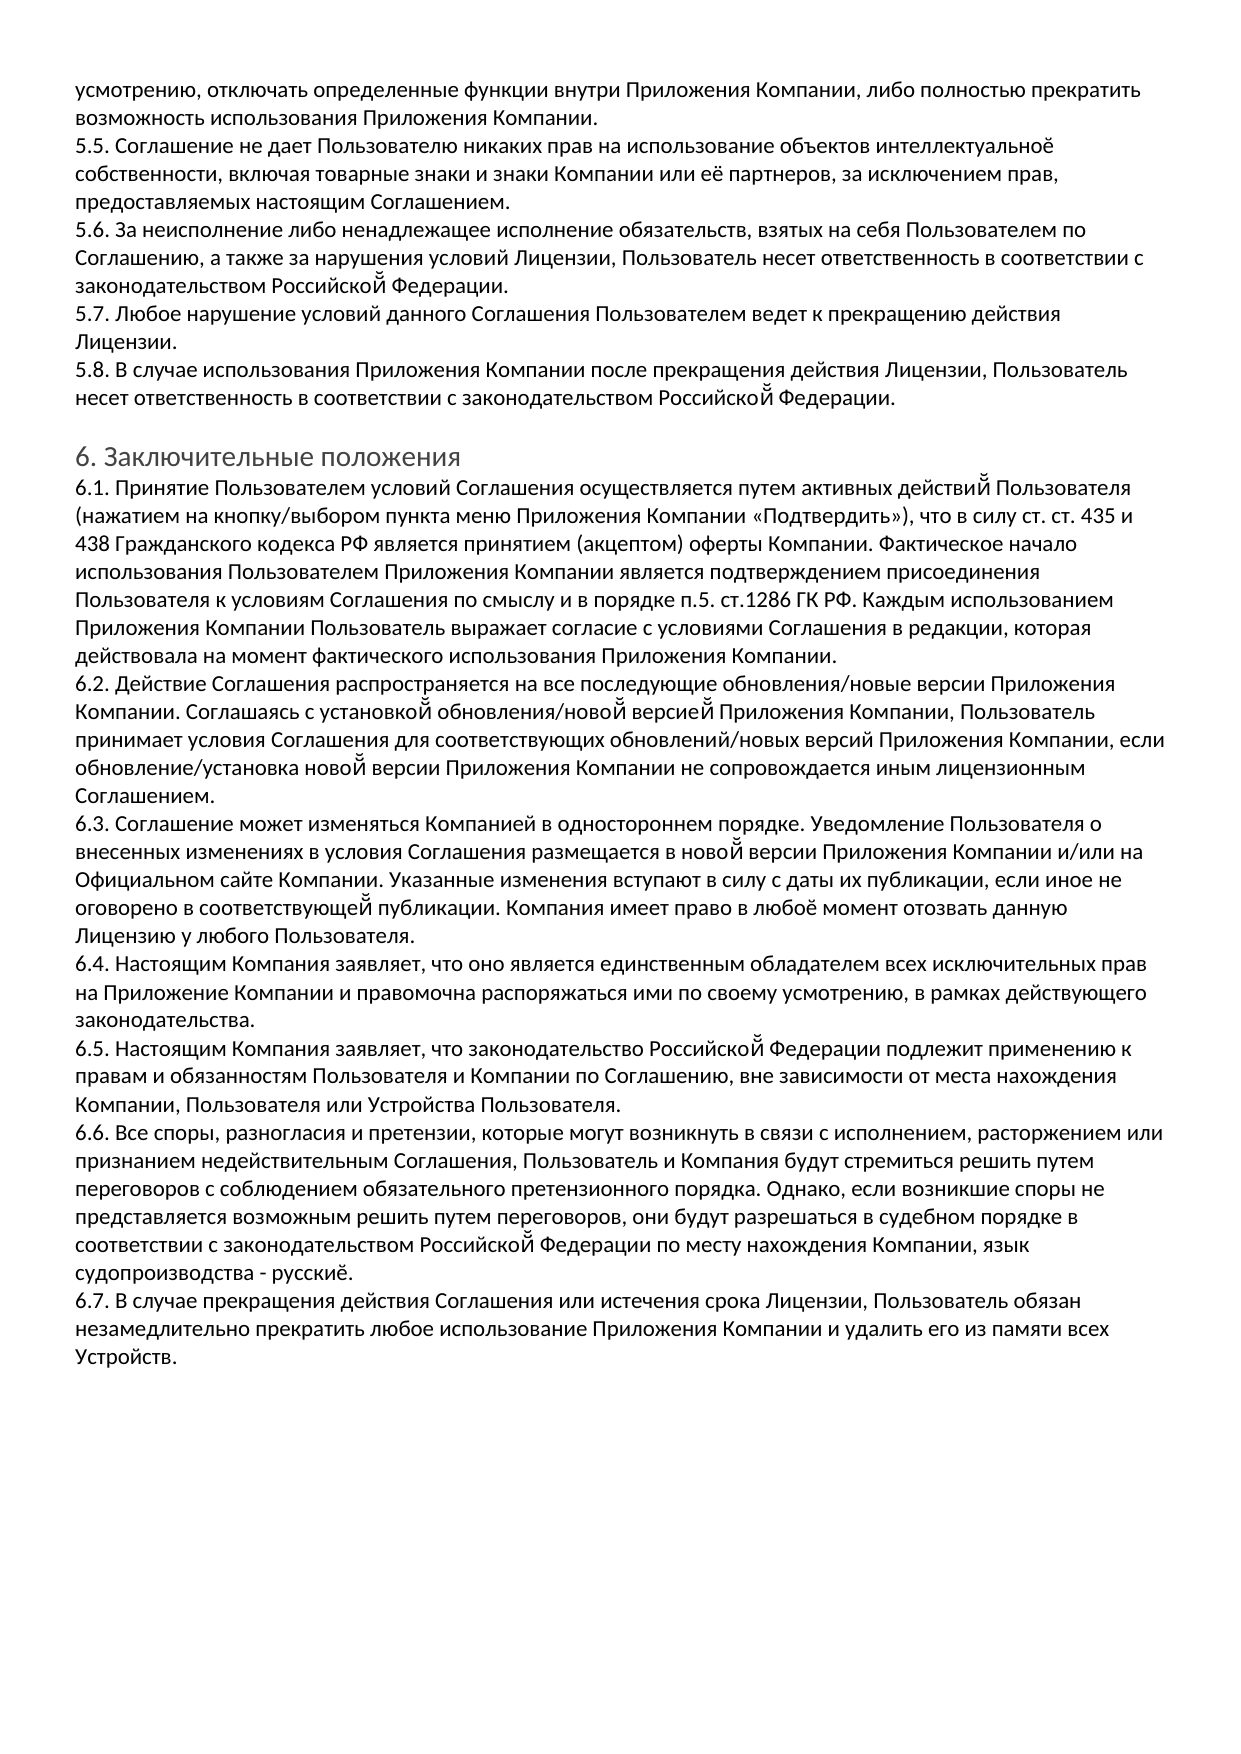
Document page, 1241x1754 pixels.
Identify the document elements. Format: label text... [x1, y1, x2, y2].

subtitle 6. Заключительные положения [75, 438, 1165, 473]
text 6.2. Действие Соглашения распространяется на все последующие обновления/новые версии Приложения Компании. Соглашаясь с установкой̆ обновления/новой̆ версией̆ Приложения Компании, Пользователь принимает условия Соглашения для соответствующих обновлений/новых версий Приложения Компании, если обновление/установка новой̆ версии Приложения Компании не сопровождается иным лицензионным Соглашением. [75, 669, 1165, 809]
text 5.6. За неисполнение либо ненадлежащее исполнение обязательств, взятых на себя Пользователем по Соглашению, а также за нарушения условий Лицензии, Пользователь несет ответственность в соответствии с законодательством Российской̆ Федерации. [75, 215, 1165, 299]
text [75, 75, 1165, 131]
text 6.4. Настоящим Компания заявляет, что оно является единственным обладателем всех исключительных прав на Приложение Компании и правомочна распоряжаться ими по своему усмотрению, в рамках действующего законодательства. [75, 949, 1165, 1034]
text 5.7. Любое нарушение условий данного Соглашения Пользователем ведет к прекращению действия Лицензии. [75, 299, 1165, 355]
text 6.5. Настоящим Компания заявляет, что законодательство Российской̆ Федерации подлежит применению к правам и обязанностям Пользователя и Компании по Соглашению, вне зависимости от места нахождения Компании, Пользователя или Устройства Пользователя. [75, 1034, 1165, 1118]
text 6.6. Все споры, разногласия и претензии, которые могут возникнуть в связи с исполнением, расторжением или признанием недействительным Соглашения, Пользователь и Компания будут стремиться решить путем переговоров с соблюдением обязательного претензионного порядка. Однако, если возникшие споры не представляется возможным решить путем переговоров, они будут разрешаться в судебном порядке в соответствии с законодательством Российской̆ Федерации по месту нахождения Компании, язык судопроизводства - русскиӗ. [75, 1118, 1165, 1286]
text 5.8. В случае использования Приложения Компании после прекращения действия Лицензии, Пользователь несет ответственность в соответствии с законодательством Российской̆ Федерации. [75, 355, 1165, 438]
text 6.1. Принятие Пользователем условий Соглашения осуществляется путем активных действий̆ Пользователя (нажатием на кнопку/выбором пункта меню Приложения Компании «Подтвердить»), что в силу ст. ст. 435 и 438 Гражданского кодекса РФ является принятием (акцептом) оферты Компании. Фактическое начало использования Пользователем Приложения Компании является подтверждением присоединения Пользователя к условиям Соглашения по смыслу и в порядке п.5. ст.1286 ГК РФ. Каждым использованием Приложения Компании Пользователь выражает согласие с условиями Соглашения в редакции, которая действовала на момент фактического использования Приложения Компании. [75, 473, 1165, 669]
text 5.5. Соглашение не дает Пользователю никаких прав на использование объектов интеллектуальноӗ собственности, включая товарные знаки и знаки Компании или её партнеров, за исключением прав, предоставляемых настоящим Соглашением. [75, 131, 1165, 215]
text 6.3. Соглашение может изменяться Компанией в одностороннем порядке. Уведомление Пользователя о внесенных изменениях в условия Соглашения размещается в новой̆ версии Приложения Компании и/или на Официальном сайте Компании. Указанные изменения вступают в силу с даты их публикации, если иное не оговорено в соответствующей̆ публикации. Компания имеет право в любоӗ момент отозвать данную Лицензию у любого Пользователя. [75, 809, 1165, 949]
text 6.7. В случае прекращения действия Соглашения или истечения срока Лицензии, Пользователь обязан незамедлительно прекратить любое использование Приложения Компании и удалить его из памяти всех Устройств. [75, 1286, 1165, 1370]
